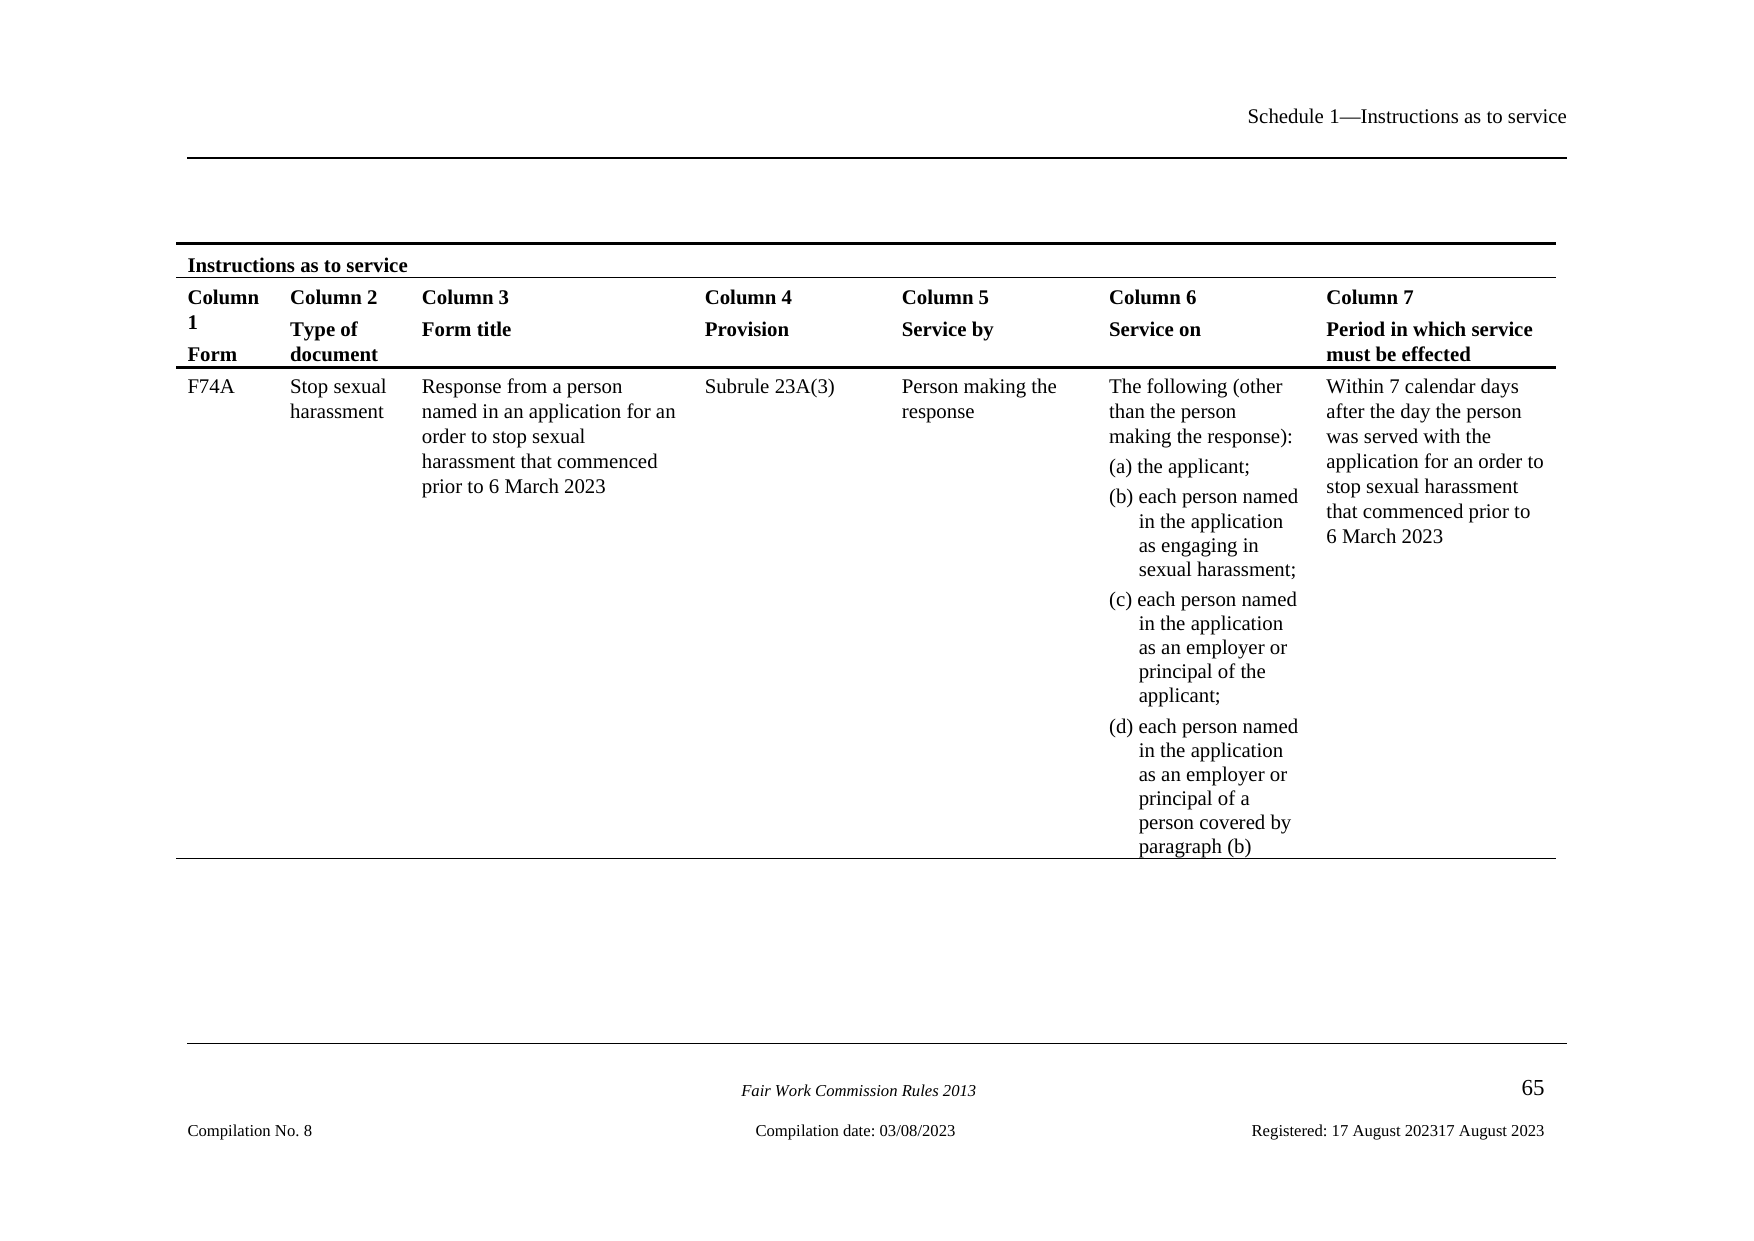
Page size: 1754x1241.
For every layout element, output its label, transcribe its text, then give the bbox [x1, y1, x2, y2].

table_cell Column 7 Period in which service must be effected [1315, 278, 1556, 366]
table_cell Column 2 Type of document [279, 278, 410, 366]
table_cell Column 3 Form title [410, 278, 693, 366]
table_cell Stop sexual harassment [279, 369, 410, 858]
table_cell Column 5 Service by [890, 278, 1098, 366]
table_cell Column 4 Provision [693, 278, 890, 366]
table_cell Person making the response [890, 369, 1098, 858]
table_cell Column 6 Service on [1098, 278, 1315, 366]
table_header Instructions as to service [176, 245, 1556, 277]
table_cell Subrule 23A(3) [693, 369, 890, 858]
table_cell Response from a person named in an application for an order to stop sexual harassment that commenced prior to 6 March 2023 [410, 369, 693, 858]
table_cell F74A [176, 369, 279, 858]
table_cell The following (other than the person making the response): (a) the applicant; (b) each person named in the application as engaging in sexual harassment; (c) each person named in the application as an employer or principal of the applicant; (d) each person named in the application as an employer or principal of a person covered by paragraph (b) [1098, 369, 1315, 858]
table_cell Within 7 calendar days after the day the person was served with the application for an order to stop sexual harassment that commenced prior to 6 March 2023 [1315, 369, 1556, 858]
table_cell Column 1 Form [176, 278, 279, 366]
